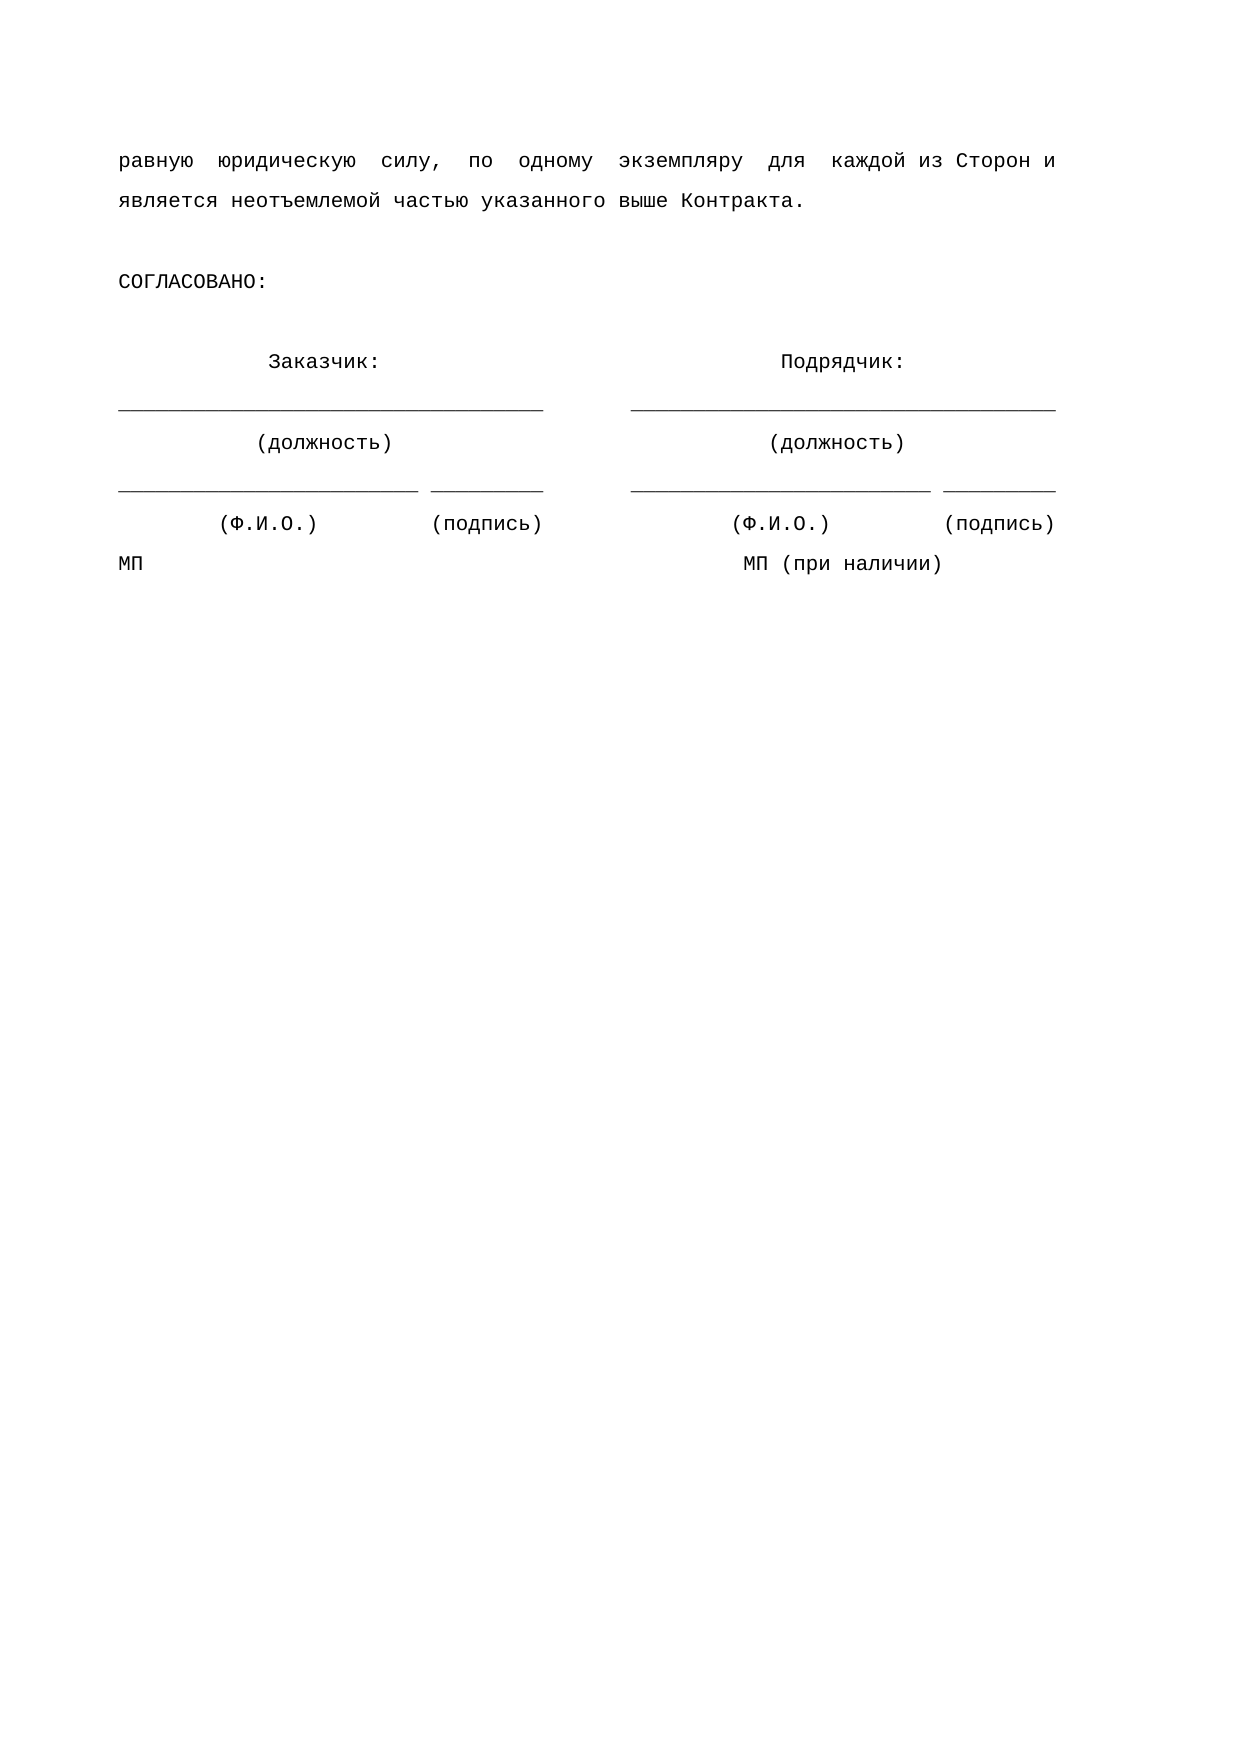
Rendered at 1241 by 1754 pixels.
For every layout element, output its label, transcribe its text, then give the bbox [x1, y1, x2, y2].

text __________________________________ __________________________________ [118, 392, 1181, 416]
text Заказчик: Подрядчик: [118, 352, 1181, 375]
text СОГЛАСОВАНО: [118, 271, 1181, 294]
text (Ф.И.О.) (подпись) (Ф.И.О.) (подпись) [118, 513, 1181, 536]
text является неотъемлемой частью указанного выше Контракта. [118, 190, 1181, 214]
text ________________________ _________ ________________________ _________ [118, 472, 1181, 496]
text равную юридическую силу, по одному экземпляру для каждой из Сторон и [118, 150, 1181, 174]
text (должность) (должность) [118, 432, 1181, 456]
text МП МП (при наличии) [118, 553, 1181, 577]
